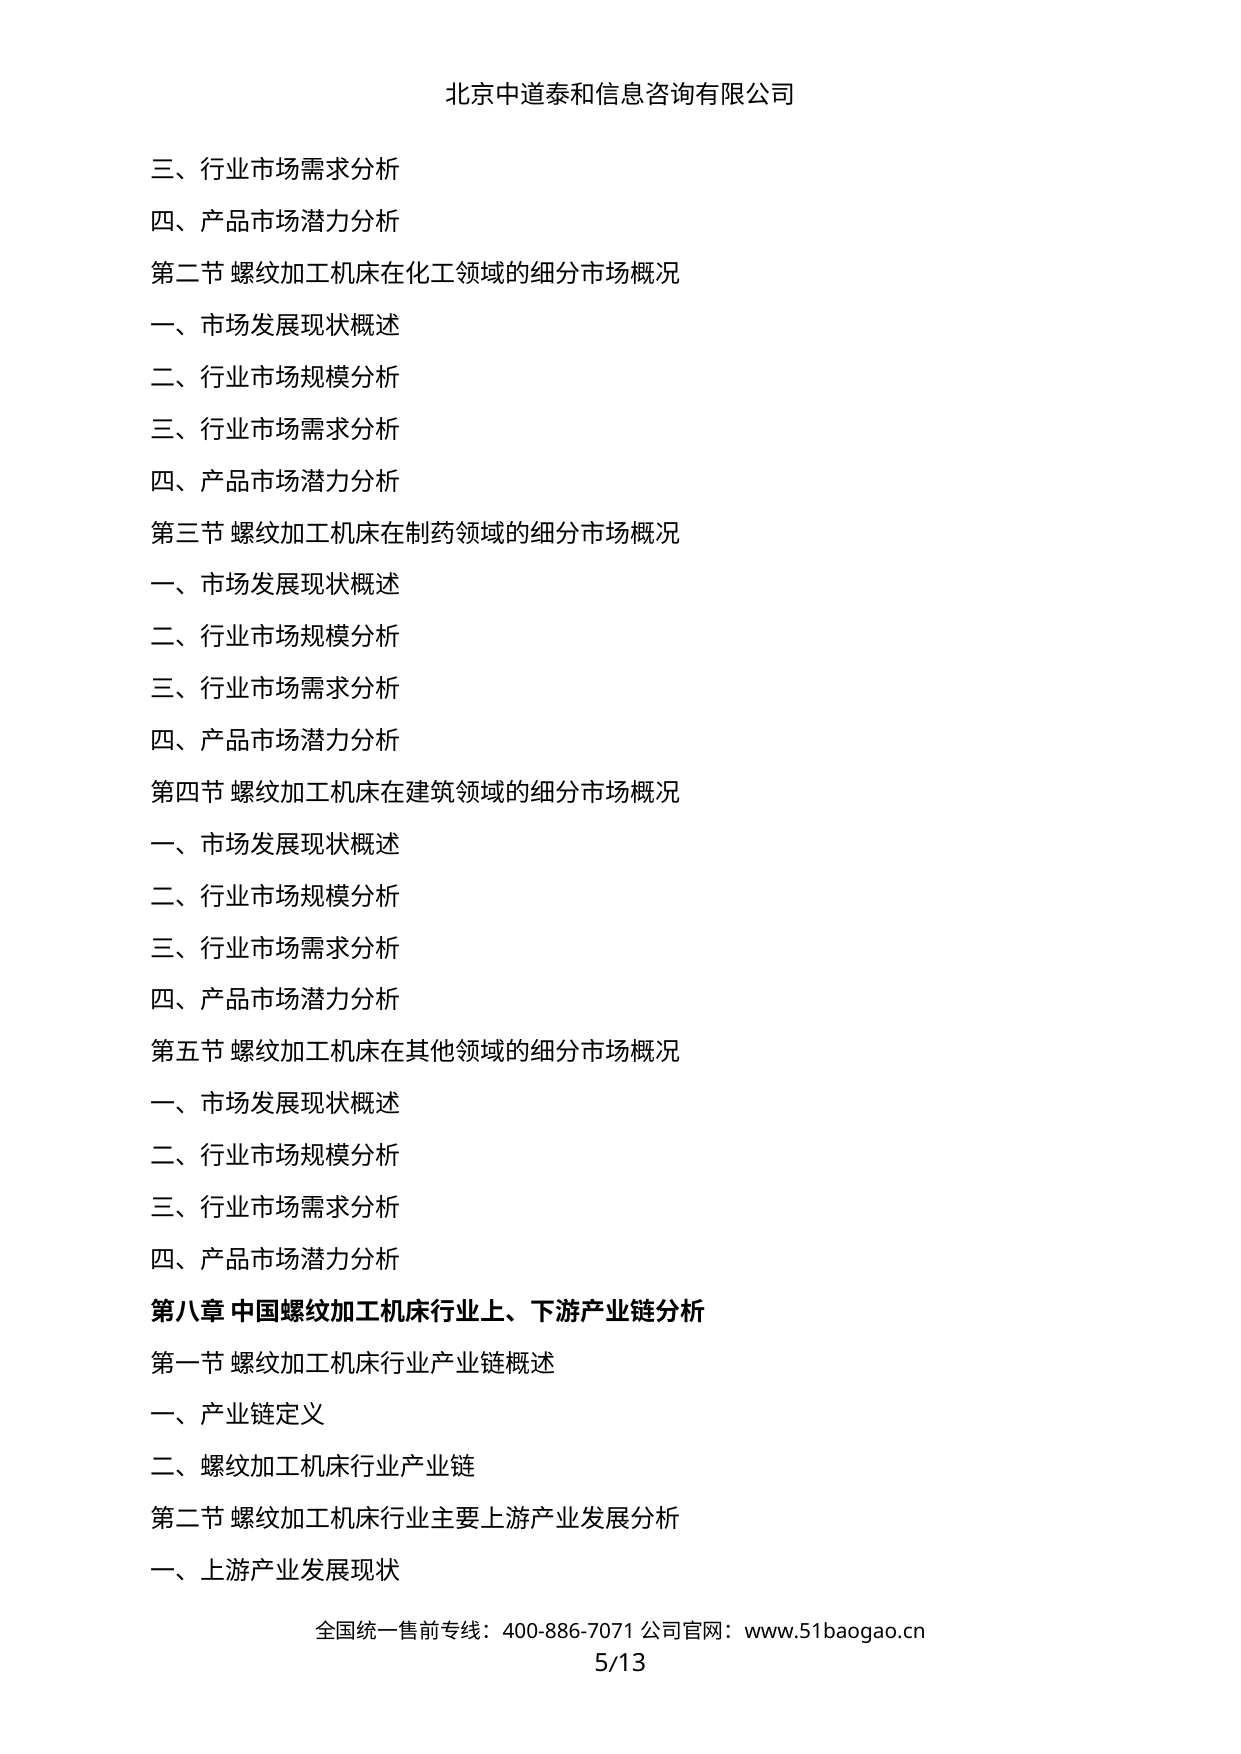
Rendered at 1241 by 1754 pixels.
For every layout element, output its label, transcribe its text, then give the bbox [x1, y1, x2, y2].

text 一、市场发展现状概述 [150, 1084, 1090, 1120]
text 第一节 螺纹加工机床行业产业链概述 [150, 1343, 1090, 1379]
text 第八章 中国螺纹加工机床行业上、下游产业链分析 [150, 1291, 1090, 1327]
text 三、行业市场需求分析 [150, 928, 1090, 964]
text 第二节 螺纹加工机床行业主要上游产业发展分析 [150, 1499, 1090, 1535]
text 第三节 螺纹加工机床在制药领域的细分市场概况 [150, 513, 1090, 549]
text 二、行业市场规模分析 [150, 357, 1090, 394]
text 二、螺纹加工机床行业产业链 [150, 1447, 1090, 1483]
text 三、行业市场需求分析 [150, 150, 1090, 186]
text 四、产品市场潜力分析 [150, 461, 1090, 497]
text 一、产业链定义 [150, 1395, 1090, 1431]
text 二、行业市场规模分析 [150, 1136, 1090, 1172]
text 三、行业市场需求分析 [150, 1187, 1090, 1224]
text 四、产品市场潜力分析 [150, 1239, 1090, 1276]
text 三、行业市场需求分析 [150, 669, 1090, 705]
text 第四节 螺纹加工机床在建筑领域的细分市场概况 [150, 772, 1090, 809]
text 一、上游产业发展现状 [150, 1551, 1090, 1587]
text 一、市场发展现状概述 [150, 306, 1090, 342]
text 四、产品市场潜力分析 [150, 202, 1090, 238]
text 三、行业市场需求分析 [150, 409, 1090, 446]
text 一、市场发展现状概述 [150, 565, 1090, 601]
text 第二节 螺纹加工机床在化工领域的细分市场概况 [150, 254, 1090, 290]
text 四、产品市场潜力分析 [150, 980, 1090, 1016]
text 二、行业市场规模分析 [150, 876, 1090, 912]
text 二、行业市场规模分析 [150, 617, 1090, 653]
text 四、产品市场潜力分析 [150, 721, 1090, 757]
text 一、市场发展现状概述 [150, 824, 1090, 861]
text 第五节 螺纹加工机床在其他领域的细分市场概况 [150, 1032, 1090, 1068]
